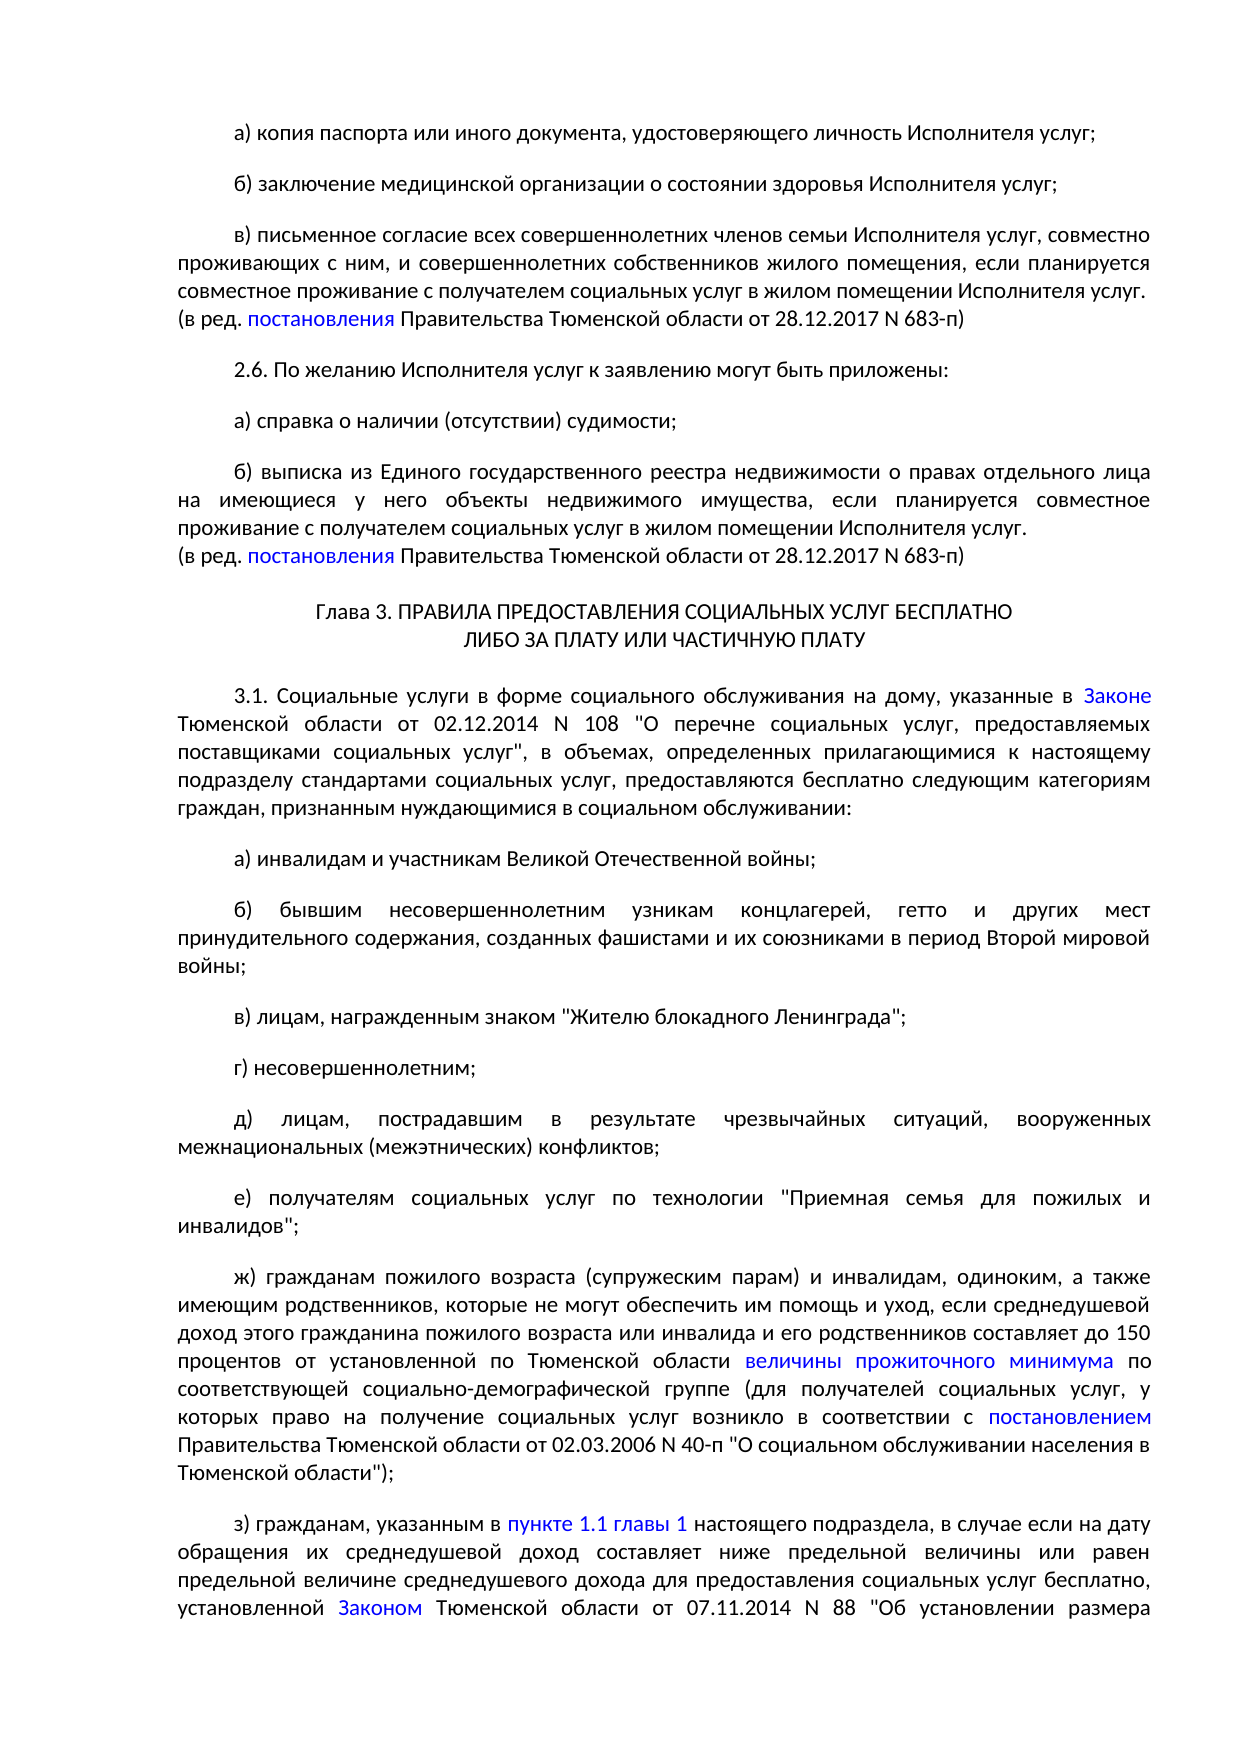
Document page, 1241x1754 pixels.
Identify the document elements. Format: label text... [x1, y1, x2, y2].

text 2.6. По желанию Исполнителя услуг к заявлению могут быть приложены: [177, 355, 1152, 383]
text ЛИБО ЗА ПЛАТУ ИЛИ ЧАСТИЧНУЮ ПЛАТУ [177, 625, 1152, 653]
text в) письменное согласие всех совершеннолетних членов семьи Исполнителя услуг, совместно проживающих с ним, и совершеннолетних собственников жилого помещения, если планируется совместное проживание с получателем социальных услуг в жилом помещении Исполнителя услуг. [177, 220, 1152, 304]
text 3.1. Социальные услуги в форме социального обслуживания на дому, указанные в Законе Тюменской области от 02.12.2014 N 108 "О перечне социальных услуг, предоставляемых поставщиками социальных услуг", в объемах, определенных прилагающимися к настоящему подразделу стандартами социальных услуг, предоставляются бесплатно следующим категориям граждан, признанным нуждающимися в социальном обслуживании: [177, 681, 1152, 821]
text (в ред. постановления Правительства Тюменской области от 28.12.2017 N 683-п) [177, 541, 1152, 569]
text (в ред. постановления Правительства Тюменской области от 28.12.2017 N 683-п) [177, 304, 1152, 332]
text б) выписка из Единого государственного реестра недвижимости о правах отдельного лица на имеющиеся у него объекты недвижимого имущества, если планируется совместное проживание с получателем социальных услуг в жилом помещении Исполнителя услуг. [177, 457, 1152, 541]
text е) получателям социальных услуг по технологии "Приемная семья для пожилых и инвалидов"; [177, 1183, 1152, 1239]
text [177, 1509, 1152, 1621]
text а) инвалидам и участникам Великой Отечественной войны; [177, 844, 1152, 872]
text г) несовершеннолетним; [177, 1053, 1152, 1081]
text б) заключение медицинской организации о состоянии здоровья Исполнителя услуг; [177, 169, 1152, 197]
text а) копия паспорта или иного документа, удостоверяющего личность Исполнителя услуг; [177, 118, 1152, 146]
text в) лицам, награжденным знаком "Жителю блокадного Ленинграда"; [177, 1002, 1152, 1030]
text а) справка о наличии (отсутствии) судимости; [177, 406, 1152, 434]
text д) лицам, пострадавшим в результате чрезвычайных ситуаций, вооруженных межнациональных (межэтнических) конфликтов; [177, 1104, 1152, 1160]
text ж) гражданам пожилого возраста (супружеским парам) и инвалидам, одиноким, а также имеющим родственников, которые не могут обеспечить им помощь и уход, если среднедушевой доход этого гражданина пожилого возраста или инвалида и его родственников составляет до 150 процентов от установленной по Тюменской области величины прожиточного минимума по соответствующей социально-демографической группе (для получателей социальных услуг, у которых право на получение социальных услуг возникло в соответствии с постановлением Правительства Тюменской области от 02.03.2006 N 40-п "О социальном обслуживании населения в Тюменской области"); [177, 1262, 1152, 1486]
text Глава 3. ПРАВИЛА ПРЕДОСТАВЛЕНИЯ СОЦИАЛЬНЫХ УСЛУГ БЕСПЛАТНО [177, 597, 1152, 625]
text б) бывшим несовершеннолетним узникам концлагерей, гетто и других мест принудительного содержания, созданных фашистами и их союзниками в период Второй мировой войны; [177, 895, 1152, 979]
